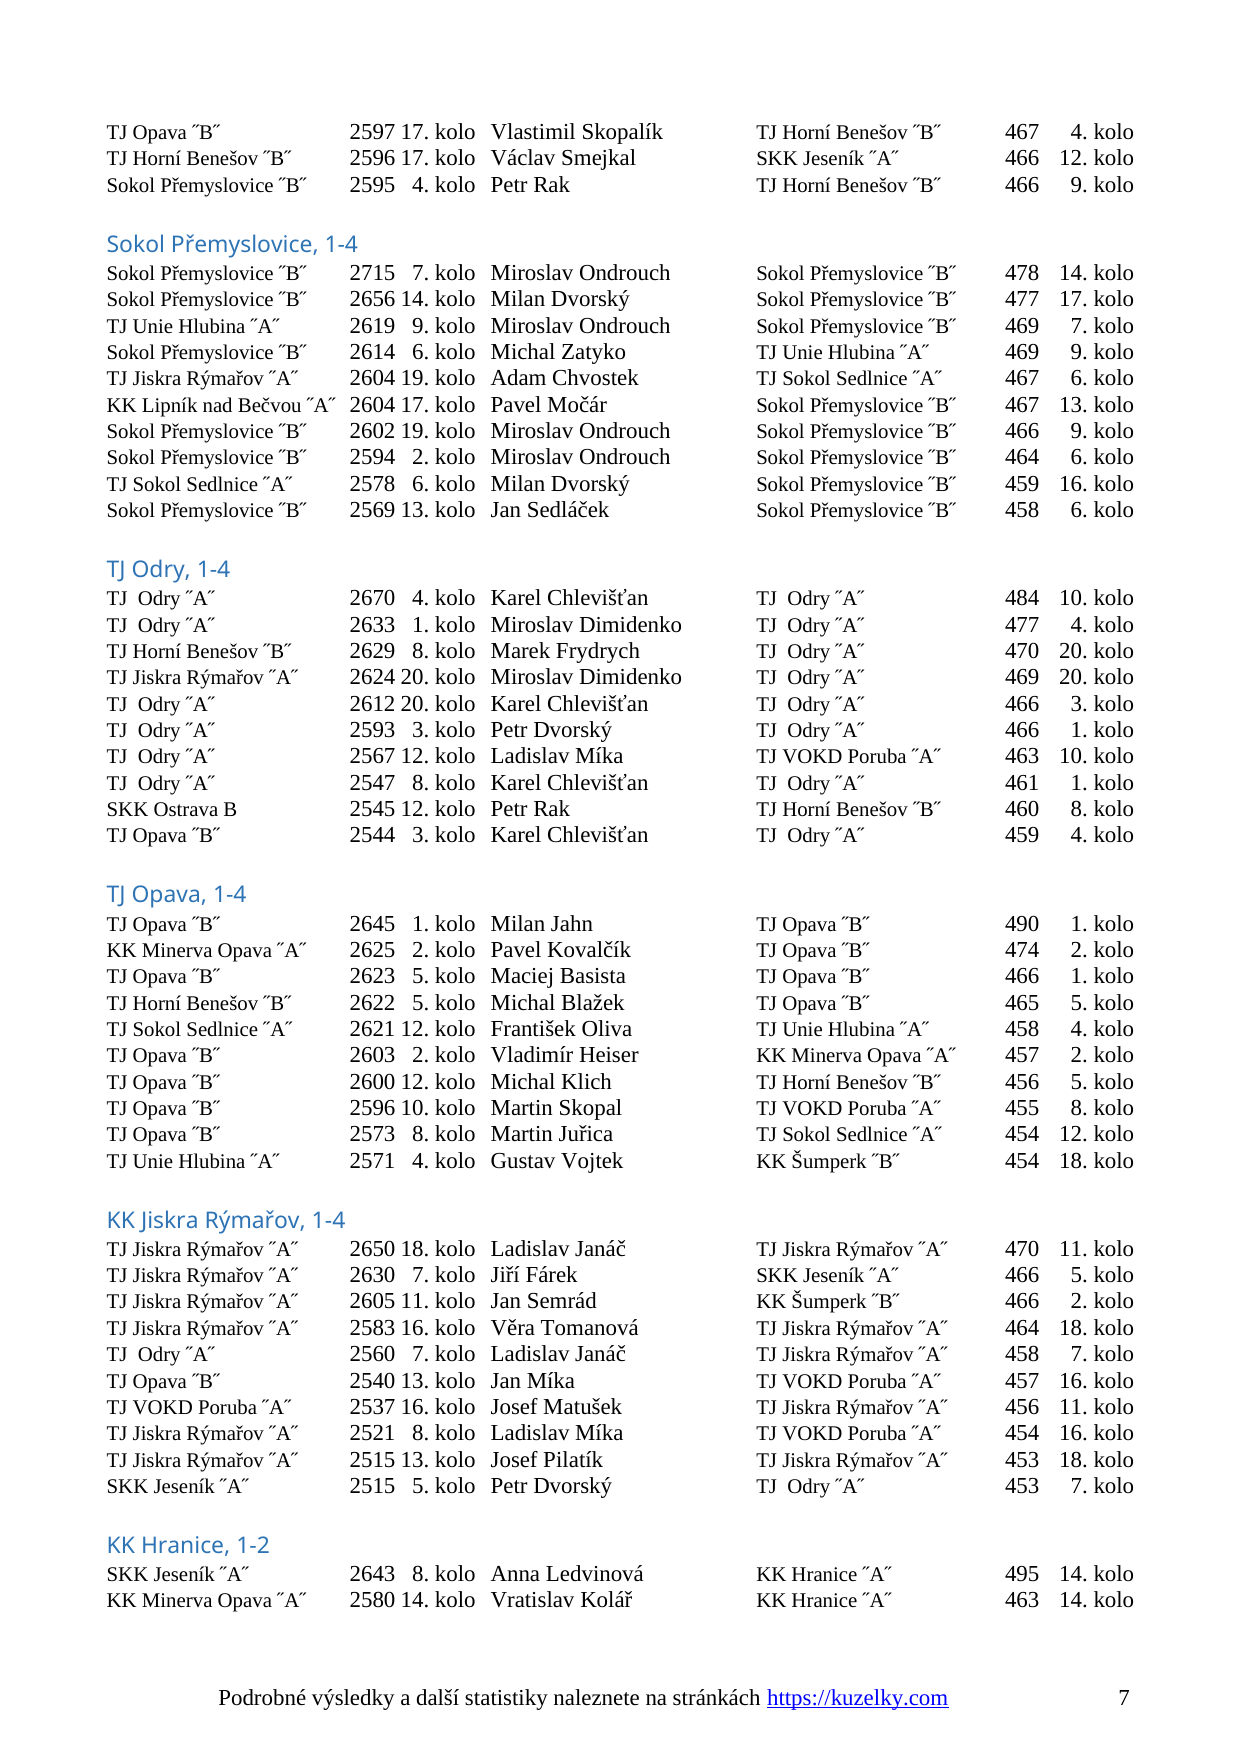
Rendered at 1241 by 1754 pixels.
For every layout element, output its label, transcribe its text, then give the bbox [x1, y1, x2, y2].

text TJ Jiskra Rýmařov ˝A˝ 2521 8. kolo Ladislav Míka TJ VOKD Poruba ˝A˝ 454 16. kolo [106, 1419, 1134, 1446]
text TJ Jiskra Rýmařov ˝A˝ 2624 20. kolo Miroslav Dimidenko TJ Odry ˝A˝ 469 20. kolo [106, 663, 1134, 690]
text Sokol Přemyslovice ˝B˝ 2614 6. kolo Michal Zatyko TJ Unie Hlubina ˝A˝ 469 9. kolo [106, 338, 1134, 364]
text TJ Opava ˝B˝ 2597 17. kolo Vlastimil Skopalík TJ Horní Benešov ˝B˝ 467 4. kolo [106, 118, 1134, 144]
text TJ Odry ˝A˝ 2612 20. kolo Karel Chlevišťan TJ Odry ˝A˝ 466 3. kolo [106, 690, 1134, 716]
text KK Minerva Opava ˝A˝ 2625 2. kolo Pavel Kovalčík TJ Opava ˝B˝ 474 2. kolo [106, 936, 1134, 962]
text TJ Opava ˝B˝ 2623 5. kolo Maciej Basista TJ Opava ˝B˝ 466 1. kolo [106, 962, 1134, 989]
text TJ Odry ˝A˝ 2567 12. kolo Ladislav Míka TJ VOKD Poruba ˝A˝ 463 10. kolo [106, 742, 1134, 769]
text TJ Odry ˝A˝ 2593 3. kolo Petr Dvorský TJ Odry ˝A˝ 466 1. kolo [106, 716, 1134, 742]
text TJ Opava ˝B˝ 2600 12. kolo Michal Klich TJ Horní Benešov ˝B˝ 456 5. kolo [106, 1068, 1134, 1094]
text TJ Odry ˝A˝ 2560 7. kolo Ladislav Janáč TJ Jiskra Rýmařov ˝A˝ 458 7. kolo [106, 1340, 1134, 1367]
text Sokol Přemyslovice ˝B˝ 2602 19. kolo Miroslav Ondrouch Sokol Přemyslovice ˝B˝ 466 9. kolo [106, 417, 1134, 443]
text KK Lipník nad Bečvou ˝A˝ 2604 17. kolo Pavel Močár Sokol Přemyslovice ˝B˝ 467 13. kolo [106, 391, 1134, 417]
text TJ Opava ˝B˝ 2540 13. kolo Jan Míka TJ VOKD Poruba ˝A˝ 457 16. kolo [106, 1367, 1134, 1393]
text TJ VOKD Poruba ˝A˝ 2537 16. kolo Josef Matušek TJ Jiskra Rýmařov ˝A˝ 456 11. kolo [106, 1393, 1134, 1419]
subtitle Sokol Přemyslovice, 1-4 [106, 228, 1134, 259]
text TJ Unie Hlubina ˝A˝ 2571 4. kolo Gustav Vojtek KK Šumperk ˝B˝ 454 18. kolo [106, 1147, 1134, 1173]
text TJ Jiskra Rýmařov ˝A˝ 2583 16. kolo Věra Tomanová TJ Jiskra Rýmařov ˝A˝ 464 18. kolo [106, 1314, 1134, 1340]
text KK Minerva Opava ˝A˝ 2580 14. kolo Vratislav Kolář KK Hranice ˝A˝ 463 14. kolo [106, 1587, 1134, 1613]
text TJ Opava ˝B˝ 2603 2. kolo Vladimír Heiser KK Minerva Opava ˝A˝ 457 2. kolo [106, 1041, 1134, 1068]
text SKK Ostrava B 2545 12. kolo Petr Rak TJ Horní Benešov ˝B˝ 460 8. kolo [106, 795, 1134, 821]
text SKK Jeseník ˝A˝ 2515 5. kolo Petr Dvorský TJ Odry ˝A˝ 453 7. kolo [106, 1472, 1134, 1498]
subtitle TJ Opava, 1-4 [106, 878, 1134, 909]
subtitle KK Jiskra Rýmařov, 1-4 [106, 1204, 1134, 1235]
text TJ Jiskra Rýmařov ˝A˝ 2604 19. kolo Adam Chvostek TJ Sokol Sedlnice ˝A˝ 467 6. kolo [106, 364, 1134, 391]
text TJ Jiskra Rýmařov ˝A˝ 2515 13. kolo Josef Pilatík TJ Jiskra Rýmařov ˝A˝ 453 18. kolo [106, 1446, 1134, 1472]
text TJ Unie Hlubina ˝A˝ 2619 9. kolo Miroslav Ondrouch Sokol Přemyslovice ˝B˝ 469 7. kolo [106, 312, 1134, 338]
text TJ Opava ˝B˝ 2596 10. kolo Martin Skopal TJ VOKD Poruba ˝A˝ 455 8. kolo [106, 1094, 1134, 1120]
text TJ Odry ˝A˝ 2670 4. kolo Karel Chlevišťan TJ Odry ˝A˝ 484 10. kolo [106, 584, 1134, 611]
text Sokol Přemyslovice ˝B˝ 2715 7. kolo Miroslav Ondrouch Sokol Přemyslovice ˝B˝ 478 14. kolo [106, 259, 1134, 285]
subtitle KK Hranice, 1-2 [106, 1529, 1134, 1560]
text TJ Horní Benešov ˝B˝ 2622 5. kolo Michal Blažek TJ Opava ˝B˝ 465 5. kolo [106, 989, 1134, 1015]
text Sokol Přemyslovice ˝B˝ 2595 4. kolo Petr Rak TJ Horní Benešov ˝B˝ 466 9. kolo [106, 171, 1134, 197]
text TJ Odry ˝A˝ 2547 8. kolo Karel Chlevišťan TJ Odry ˝A˝ 461 1. kolo [106, 769, 1134, 795]
text TJ Jiskra Rýmařov ˝A˝ 2605 11. kolo Jan Semrád KK Šumperk ˝B˝ 466 2. kolo [106, 1288, 1134, 1314]
text TJ Sokol Sedlnice ˝A˝ 2621 12. kolo František Oliva TJ Unie Hlubina ˝A˝ 458 4. kolo [106, 1015, 1134, 1041]
text TJ Horní Benešov ˝B˝ 2629 8. kolo Marek Frydrych TJ Odry ˝A˝ 470 20. kolo [106, 637, 1134, 663]
text Sokol Přemyslovice ˝B˝ 2594 2. kolo Miroslav Ondrouch Sokol Přemyslovice ˝B˝ 464 6. kolo [106, 443, 1134, 470]
text TJ Jiskra Rýmařov ˝A˝ 2650 18. kolo Ladislav Janáč TJ Jiskra Rýmařov ˝A˝ 470 11. kolo [106, 1235, 1134, 1261]
text TJ Opava ˝B˝ 2645 1. kolo Milan Jahn TJ Opava ˝B˝ 490 1. kolo [106, 909, 1134, 936]
text SKK Jeseník ˝A˝ 2643 8. kolo Anna Ledvinová KK Hranice ˝A˝ 495 14. kolo [106, 1560, 1134, 1587]
text TJ Horní Benešov ˝B˝ 2596 17. kolo Václav Smejkal SKK Jeseník ˝A˝ 466 12. kolo [106, 144, 1134, 171]
text TJ Odry ˝A˝ 2633 1. kolo Miroslav Dimidenko TJ Odry ˝A˝ 477 4. kolo [106, 611, 1134, 637]
text Sokol Přemyslovice ˝B˝ 2569 13. kolo Jan Sedláček Sokol Přemyslovice ˝B˝ 458 6. kolo [106, 496, 1134, 522]
subtitle TJ Odry, 1-4 [106, 553, 1134, 584]
text TJ Jiskra Rýmařov ˝A˝ 2630 7. kolo Jiří Fárek SKK Jeseník ˝A˝ 466 5. kolo [106, 1261, 1134, 1288]
text TJ Sokol Sedlnice ˝A˝ 2578 6. kolo Milan Dvorský Sokol Přemyslovice ˝B˝ 459 16. kolo [106, 470, 1134, 496]
text TJ Opava ˝B˝ 2544 3. kolo Karel Chlevišťan TJ Odry ˝A˝ 459 4. kolo [106, 821, 1134, 848]
text TJ Opava ˝B˝ 2573 8. kolo Martin Juřica TJ Sokol Sedlnice ˝A˝ 454 12. kolo [106, 1120, 1134, 1147]
text Sokol Přemyslovice ˝B˝ 2656 14. kolo Milan Dvorský Sokol Přemyslovice ˝B˝ 477 17. kolo [106, 285, 1134, 312]
